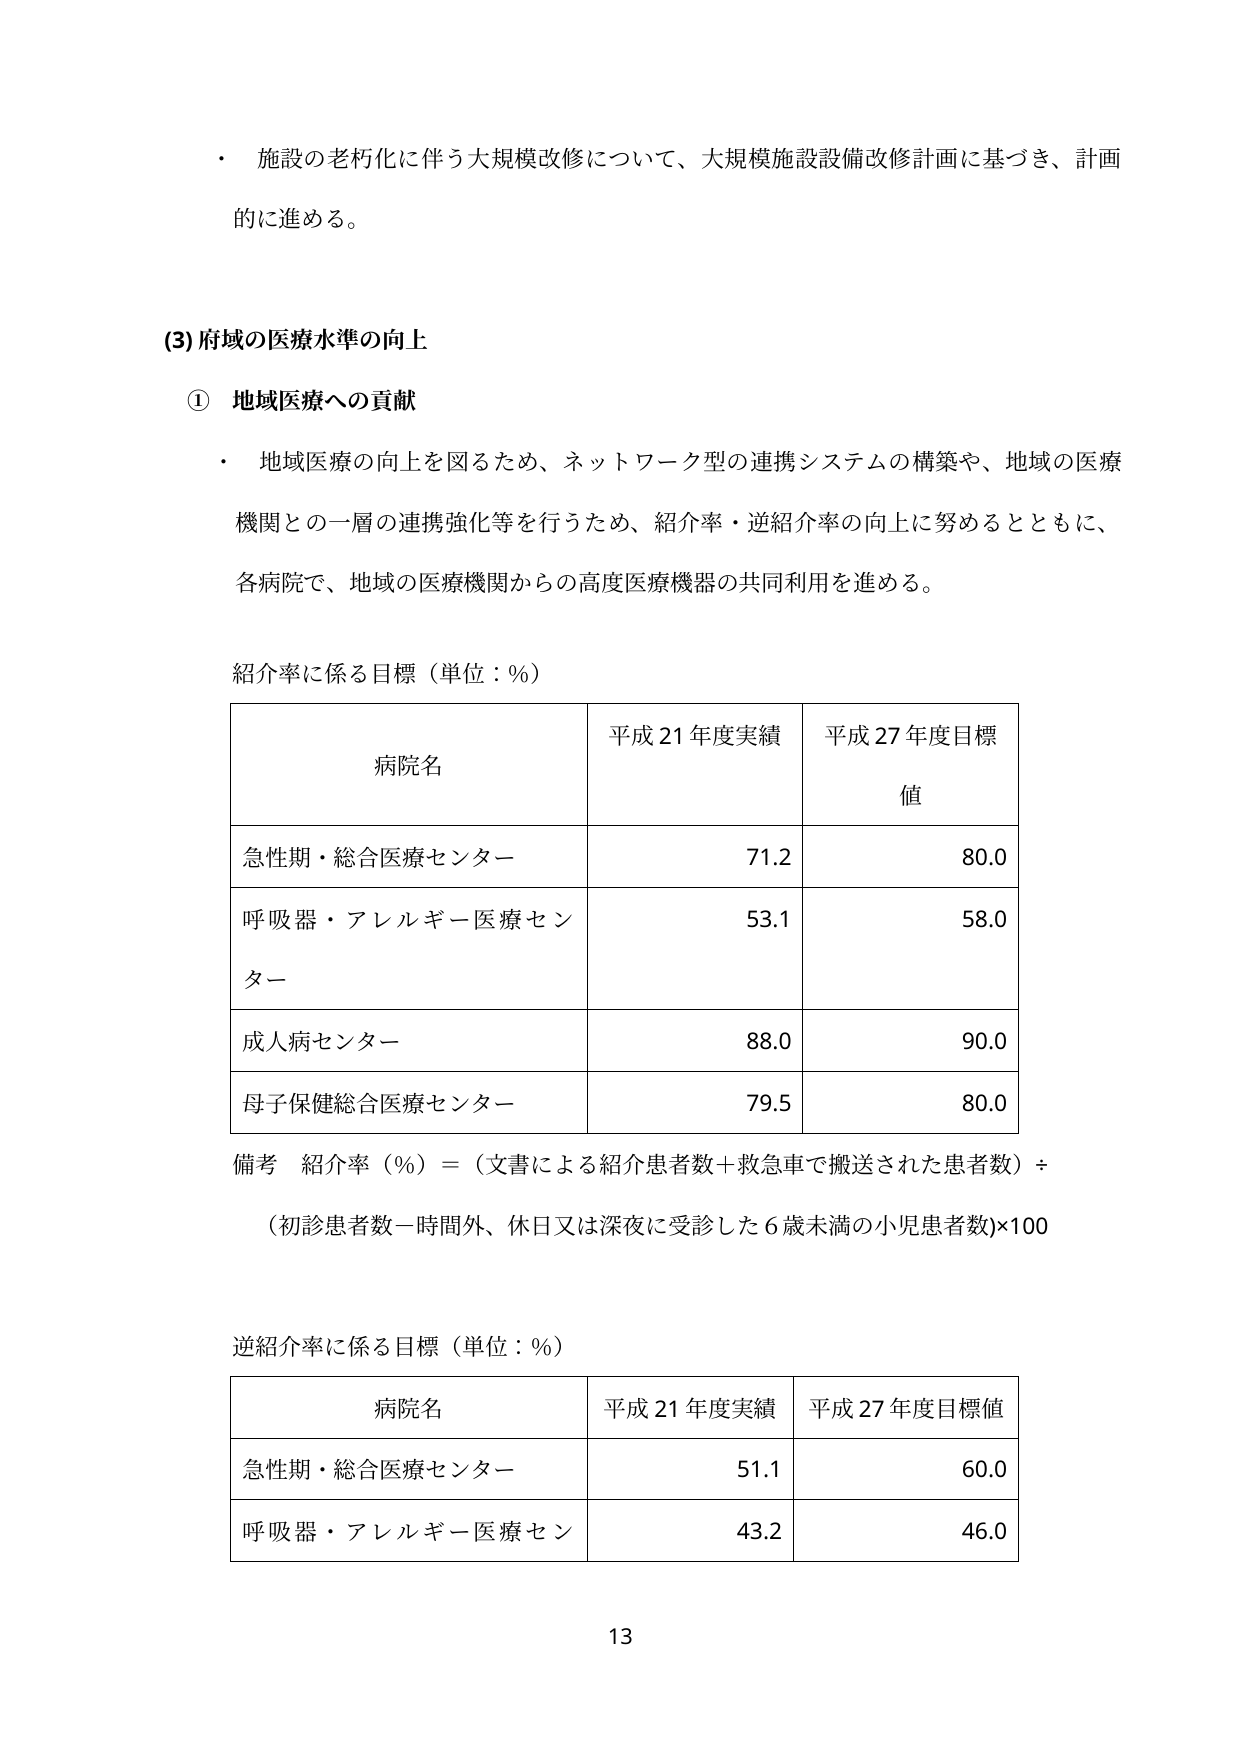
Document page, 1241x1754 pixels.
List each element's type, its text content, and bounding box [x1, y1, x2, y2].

text （初診患者数－時間外、休日又は深夜に受診した６歳未満の小児患者数)×100 [118, 1194, 1122, 1255]
table_cell 46.0 [794, 1500, 1018, 1561]
table_header 病院名 [231, 704, 587, 825]
table_cell 母子保健総合医療センター [231, 1072, 587, 1132]
table_header 病院名 [231, 1377, 587, 1438]
table_header 平成27年度目標値 [794, 1377, 1018, 1438]
table_cell 成人病センター [231, 1010, 587, 1071]
table_cell 80.0 [803, 826, 1018, 887]
table_header 平成21年度実績 [588, 704, 802, 825]
table_cell 51.1 [588, 1439, 793, 1499]
table_cell 88.0 [588, 1010, 802, 1071]
table_cell 呼吸器・アレルギー医療センター [231, 1500, 587, 1561]
table_cell 71.2 [588, 826, 802, 887]
table_cell 80.0 [803, 1072, 1018, 1132]
text ・ 施設の老朽化に伴う大規模改修について、大規模施設設備改修計画に基づき、計画的に進める。 [210, 127, 1122, 248]
text 備考 紹介率（％）＝（文書による紹介患者数＋救急車で搬送された患者数）÷ [118, 1133, 1122, 1194]
table_cell 79.5 [588, 1072, 802, 1132]
table_cell 43.2 [588, 1500, 793, 1561]
table_cell 53.1 [588, 888, 802, 1009]
table_cell 急性期・総合医療センター [231, 1439, 587, 1499]
text 紹介率に係る目標（単位：％） [118, 642, 1122, 703]
text ① 地域医療への貢献 [118, 369, 1122, 430]
table_cell 90.0 [803, 1010, 1018, 1071]
table_cell 60.0 [794, 1439, 1018, 1499]
table_cell 58.0 [803, 888, 1018, 1009]
text (3) 府域の医療水準の向上 [164, 309, 1122, 369]
table_cell 呼吸器・アレルギー医療センター [231, 888, 587, 1009]
text 逆紹介率に係る目標（単位：％） [118, 1315, 1122, 1376]
text ・ 地域医療の向上を図るため、ネットワーク型の連携システムの構築や、地域の医療機関との一層の連携強化等を行うため、紹介率・逆紹介率の向上に努めるとともに、各病院で、地域の医療機関からの高度医療機器の共同利用を進める。 [212, 430, 1122, 612]
table_header 平成21年度実績 [588, 1377, 793, 1438]
table_header 平成27年度目標値 [803, 704, 1018, 825]
table_cell 急性期・総合医療センター [231, 826, 587, 887]
